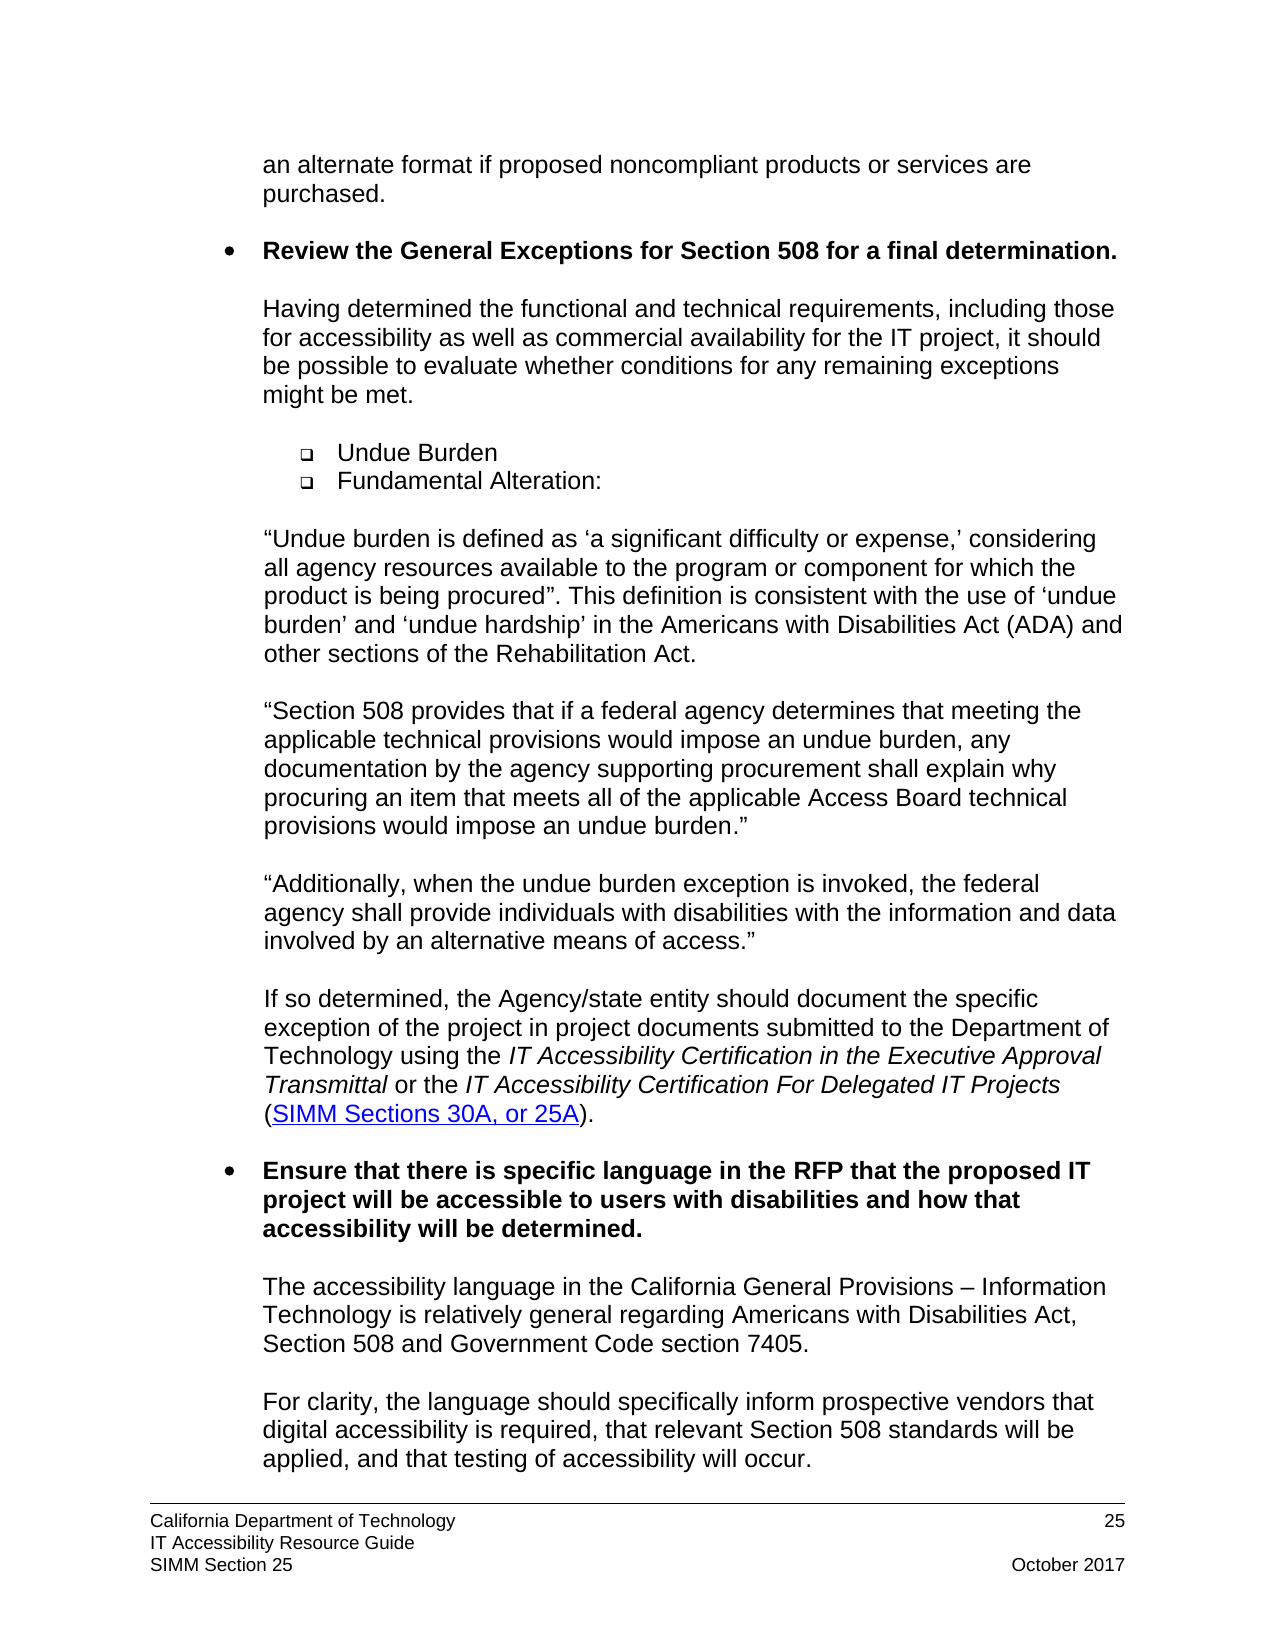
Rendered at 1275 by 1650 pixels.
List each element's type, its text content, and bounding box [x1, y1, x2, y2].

text “Additionally, when the undue burden exception is invoked, the federal agency shall provide individuals with disabilities with the information and data involved by an alternative means of access.” [264, 869, 1125, 955]
text Having determined the functional and technical requirements, including those for accessibility as well as commercial availability for the IT project, it should be possible to evaluate whether conditions for any remaining exceptions might be met. [262, 294, 1125, 409]
text “Section 508 provides that if a federal agency determines that meeting the applicable technical provisions would impose an undue burden, any documentation by the agency supporting procurement shall explain why procuring an item that meets all of the applicable Access Board technical provisions would impose an undue burden.” [264, 696, 1125, 840]
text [262, 150, 1125, 207]
text If so determined, the Agency/state entity should document the specific exception of the project in project documents submitted to the Department of Technology using the IT Accessibility Certification in the Executive Approval Transmittal or the IT Accessibility Certification For Delegated IT Projects (SIMM Sections 30A, or 25A). [264, 984, 1125, 1128]
list Ensure that there is specific language in the RFP that the proposed IT project will be accessible to users with disabilities and how that accessibility will be determined. [225, 1156, 1125, 1243]
list Undue Burden [299, 438, 1125, 466]
text For clarity, the language should specifically inform prospective vendors that digital accessibility is required, that relevant Section 508 standards will be applied, and that testing of accessibility will occur. [262, 1386, 1125, 1473]
list Fundamental Alteration: [299, 466, 1125, 495]
list Review the General Exceptions for Section 508 for a final determination. [225, 236, 1125, 265]
text “Undue burden is defined as ‘a significant difficulty or expense,’ considering all agency resources available to the program or component for which the product is being procured”. This definition is consistent with the use of ‘undue burden’ and ‘undue hardship’ in the Americans with Disabilities Act (ADA) and other sections of the Rehabilitation Act. [264, 524, 1125, 668]
text The accessibility language in the California General Provisions – Information Technology is relatively general regarding Americans with Disabilities Act, Section 508 and Government Code section 7405. [262, 1271, 1125, 1358]
